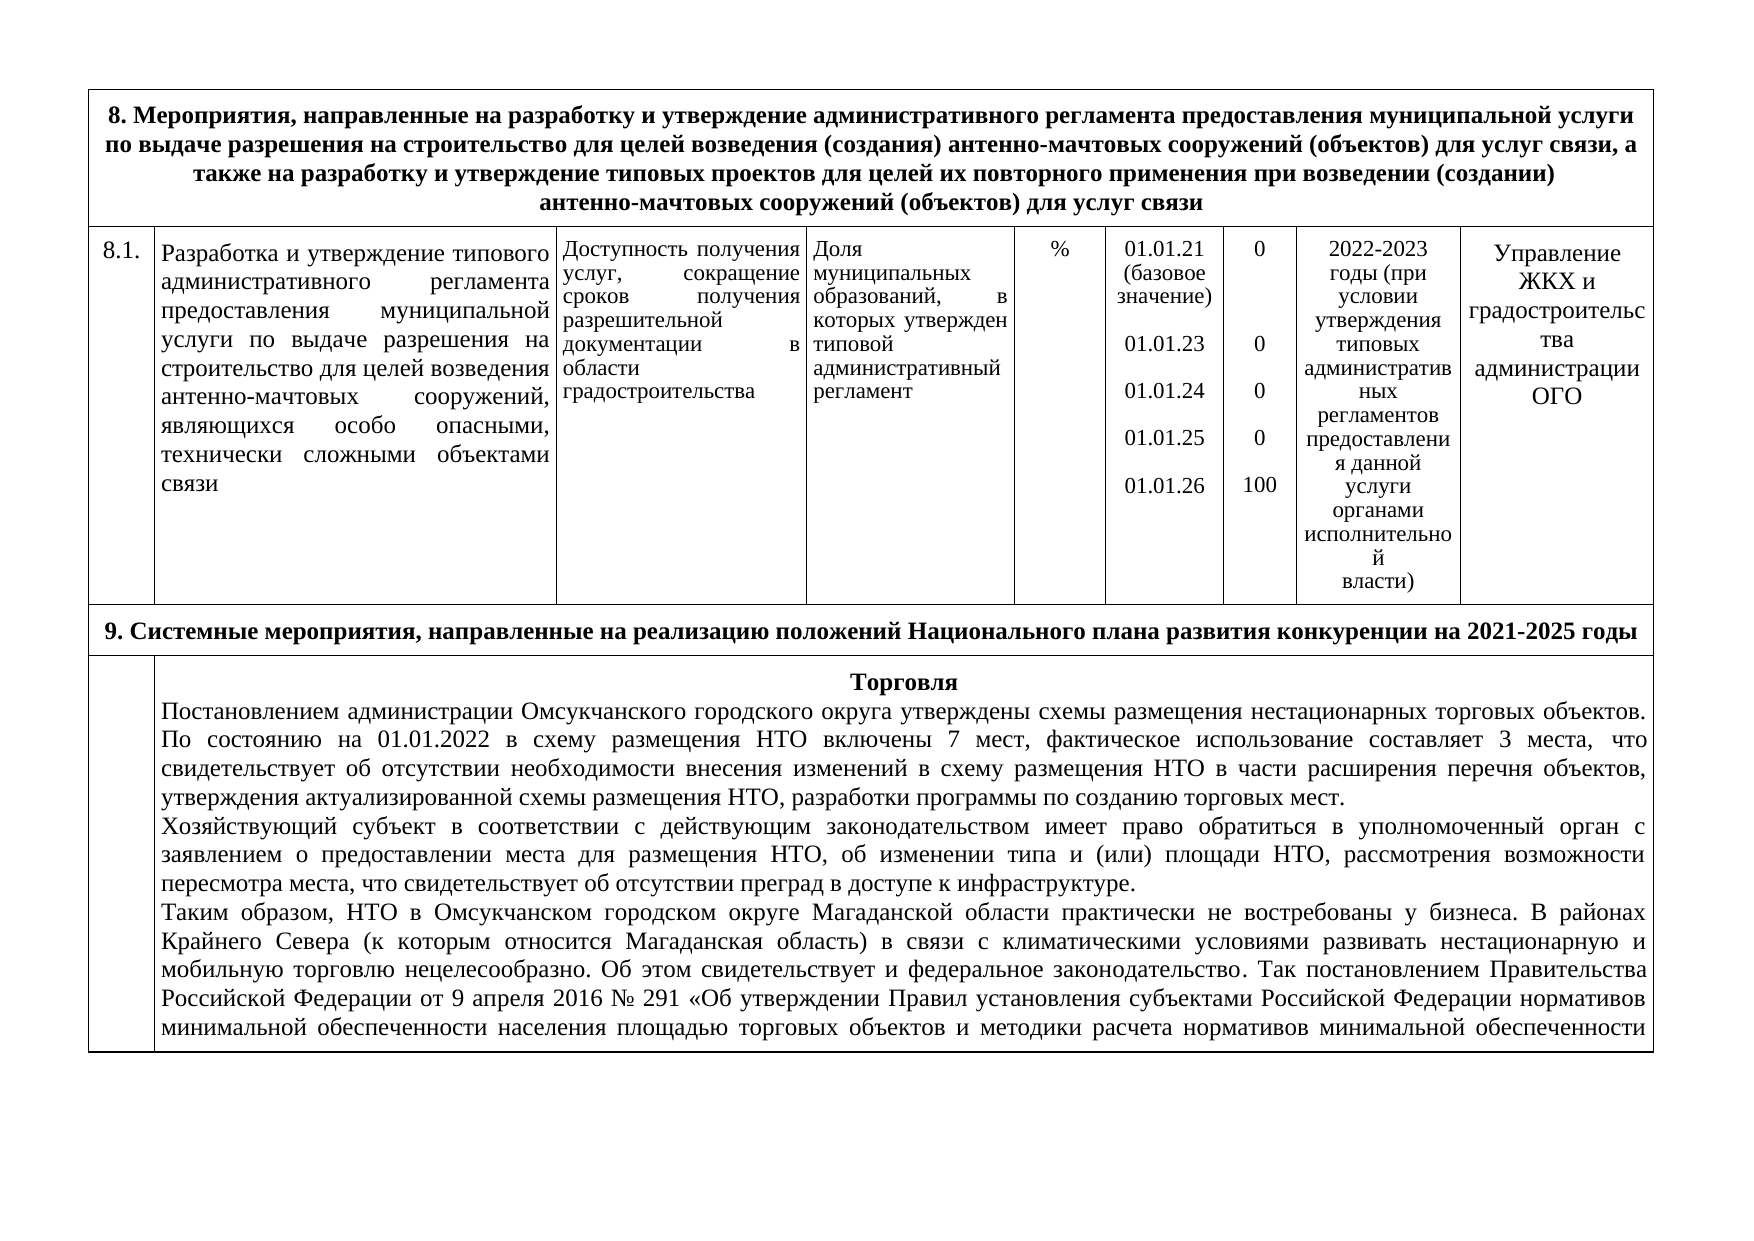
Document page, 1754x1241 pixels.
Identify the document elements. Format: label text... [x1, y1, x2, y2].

table_cell 0 0 0 0 100 [1224, 227, 1296, 604]
table_cell 9. Системные мероприятия, направленные на реализацию положений Национального плана развития конкуренции на 2021-2025 годы [89, 605, 1653, 655]
table_cell Доля муниципальных образований, в которых утвержден типовой административный регламент [807, 227, 1014, 604]
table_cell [155, 656, 1653, 1051]
table_cell 8. Мероприятия, направленные на разработку и утверждение административного регламента предоставления муниципальной услуги по выдаче разрешения на строительство для целей возведения (создания) антенно-мачтовых сооружений (объектов) для услуг связи, а также на разработку и утверждение типовых проектов для целей их повторного применения при возведении (создании) антенно-мачтовых сооружений (объектов) для услуг связи [89, 90, 1653, 226]
table_cell Разработка и утверждение типового административного регламента предоставления муниципальной услуги по выдаче разрешения на строительство для целей возведения антенно-мачтовых сооружений, являющихся особо опасными, технически сложными объектами связи [155, 227, 556, 604]
table_cell 01.01.21 (базовое значение) 01.01.23 01.01.24 01.01.25 01.01.26 [1106, 227, 1223, 604]
table_cell Доступность получения услуг, сокращение сроков получения разрешительной документации в области градостроительства [557, 227, 806, 604]
table_cell % [1015, 227, 1105, 604]
table_cell [89, 656, 154, 1051]
table_cell Управление ЖКХ и градостроительства администрации ОГО [1461, 227, 1653, 604]
table_cell 2022-2023 годы (при условии утверждения типовых административных регламентов предоставления данной услуги органами исполнительной власти) [1297, 227, 1460, 604]
table_cell 8.1. [89, 227, 154, 604]
